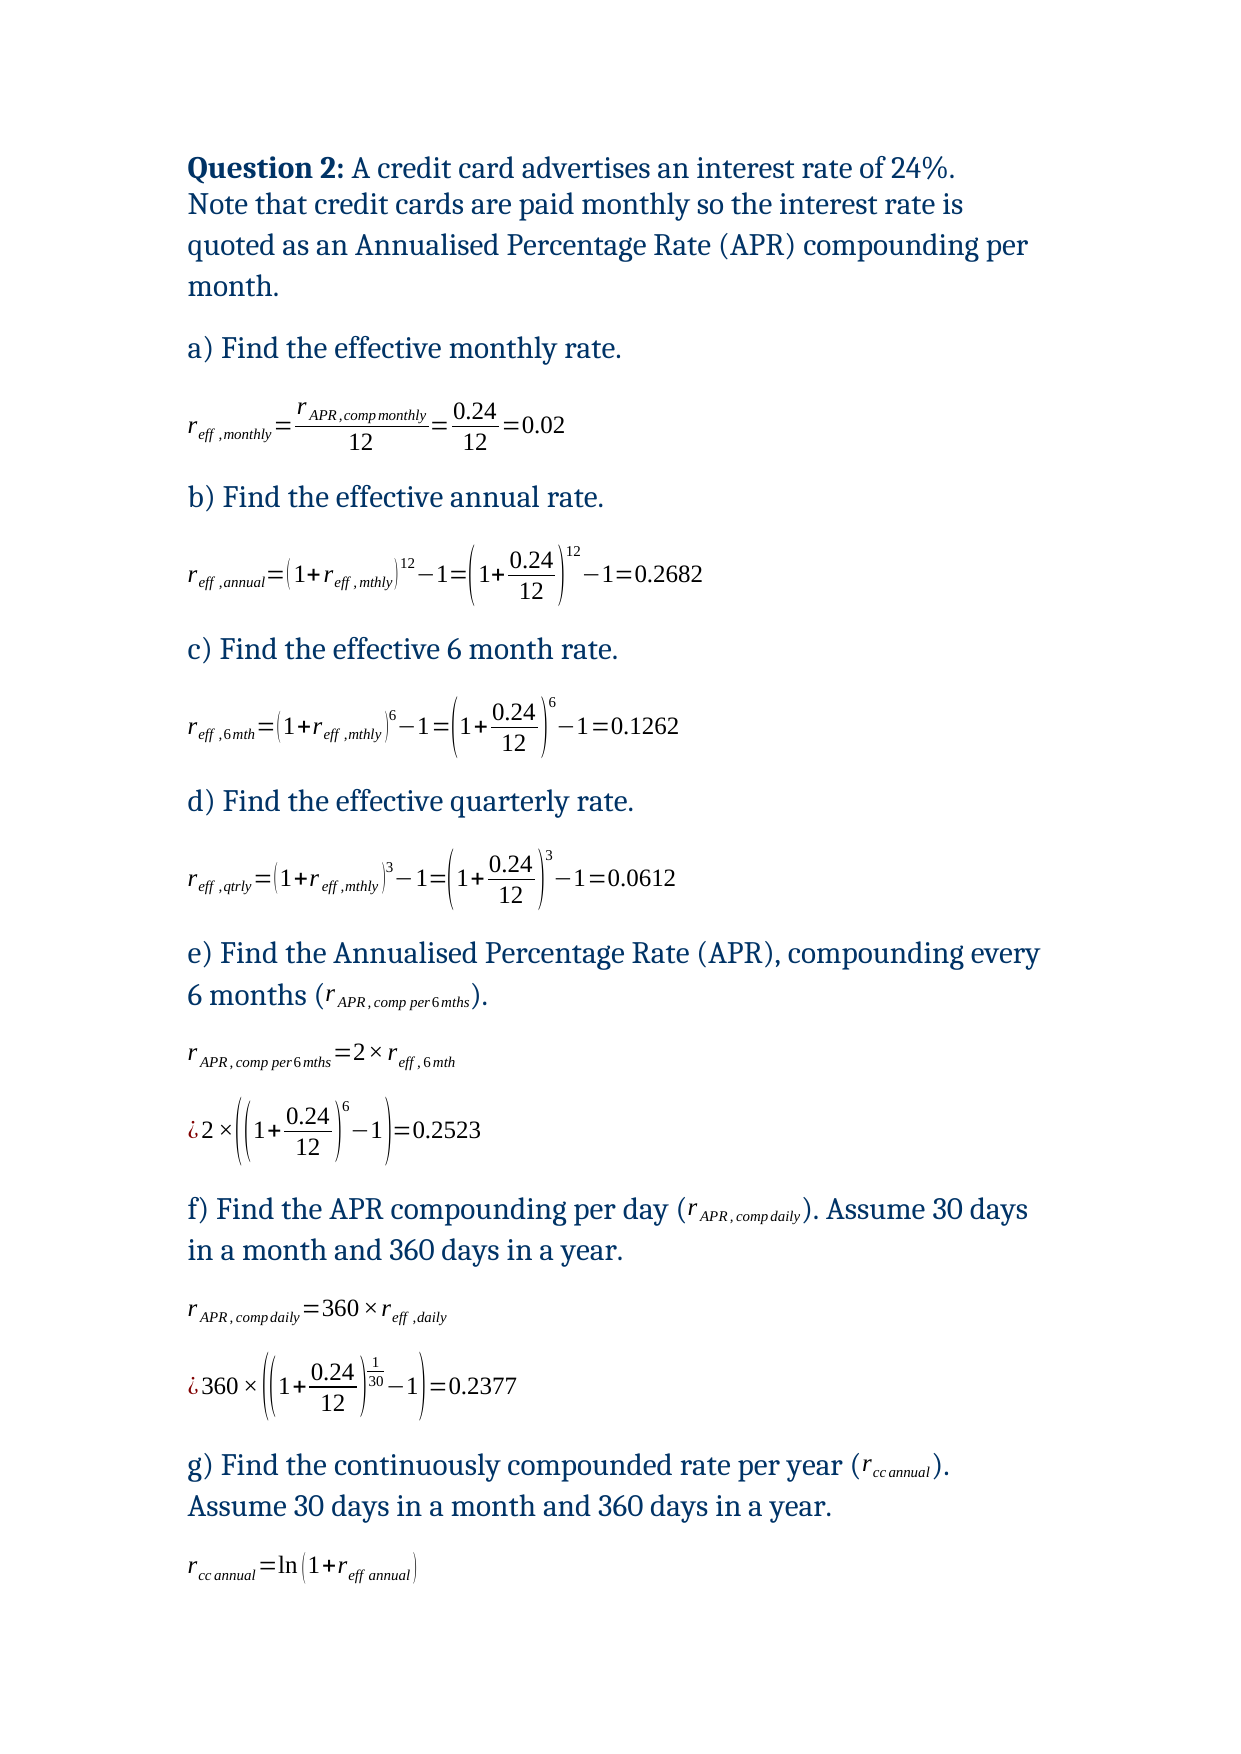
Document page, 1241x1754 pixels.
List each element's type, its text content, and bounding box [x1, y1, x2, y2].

text Note that credit cards are paid monthly so the interest rate is quoted as an Annualised Percentage Rate (APR) compounding per month. [187, 186, 1053, 304]
text e) Find the Annualised Percentage Rate (APR), compounding every 6 months (). [187, 936, 1053, 1013]
text f) Find the APR compounding per day (). Assume 30 days in a month and 360 days in a year. [187, 1191, 1053, 1268]
text c) Find the effective 6 month rate. [187, 632, 1053, 668]
text Question 2: A credit card advertises an interest rate of 24%. [187, 150, 1053, 186]
text a) Find the effective monthly rate. [187, 331, 1053, 366]
text g) Find the continuously compounded rate per year (). Assume 30 days in a month and 360 days in a year. [187, 1447, 1053, 1524]
text d) Find the effective quarterly rate. [187, 784, 1053, 819]
text b) Find the effective annual rate. [187, 480, 1053, 516]
